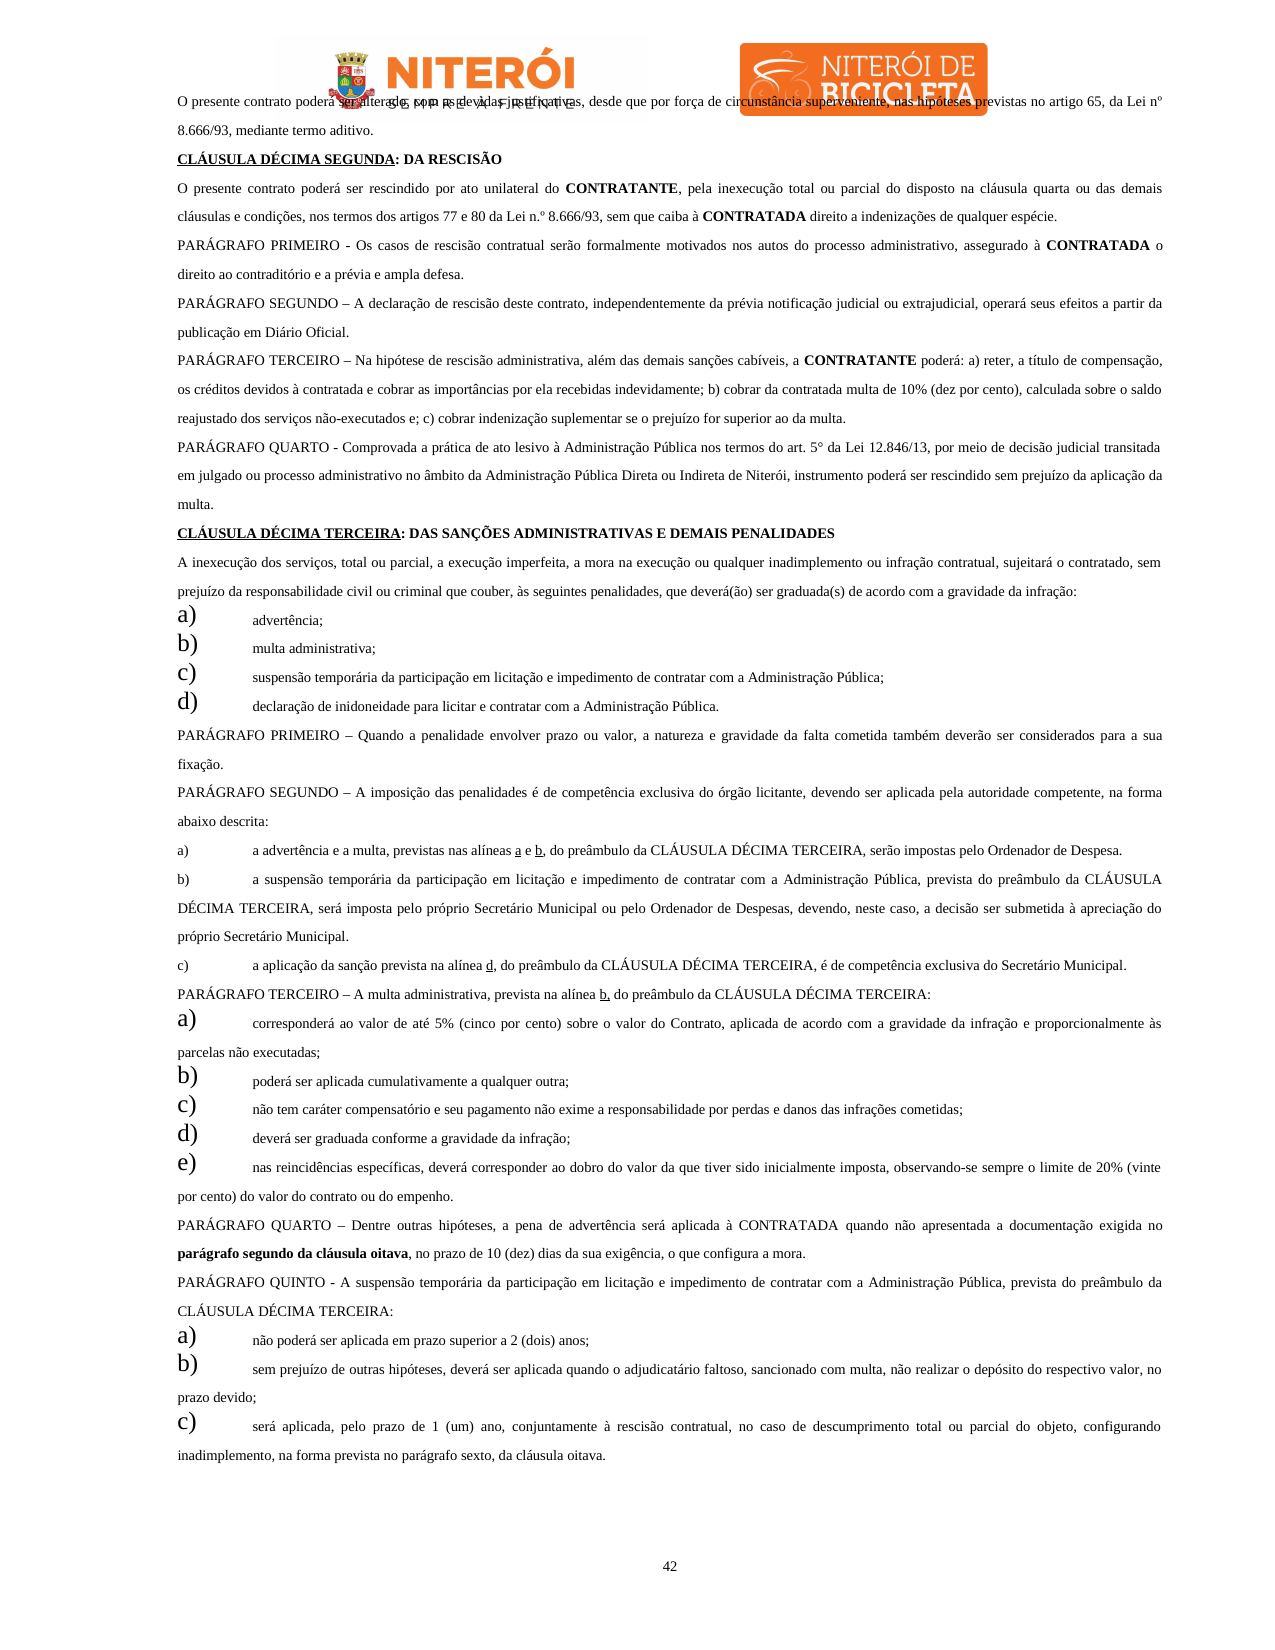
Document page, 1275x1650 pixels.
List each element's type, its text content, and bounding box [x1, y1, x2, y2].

list deverá ser graduada conforme a gravidade da infração; [177, 1118, 1163, 1147]
list a advertência e a multa, previstas nas alíneas a e b, do preâmbulo da CLÁUSULA DÉCIMA TERCEIRA, serão impostas pelo Ordenador de Despesa. [177, 830, 1163, 859]
text PARÁGRAFO QUARTO – Dentre outras hipóteses, a pena de advertência será aplicada à CONTRATADA quando não apresentada a documentação exigida no parágrafo segundo da cláusula oitava, no prazo de 10 (dez) dias da sua exigência, o que configura a mora. [177, 1204, 1163, 1262]
text PARÁGRAFO TERCEIRO – A multa administrativa, prevista na alínea b, do preâmbulo da CLÁUSULA DÉCIMA TERCEIRA: [177, 974, 1163, 1003]
list multa administrativa; [177, 628, 1163, 657]
list a suspensão temporária da participação em licitação e impedimento de contratar com a Administração Pública, prevista do preâmbulo da CLÁUSULA DÉCIMA TERCEIRA, será imposta pelo próprio Secretário Municipal ou pelo Ordenador de Despesas, devendo, neste caso, a decisão ser submetida à apreciação do próprio Secretário Municipal. [177, 859, 1163, 945]
text PARÁGRAFO QUINTO - A suspensão temporária da participação em licitação e impedimento de contratar com a Administração Pública, prevista do preâmbulo da CLÁUSULA DÉCIMA TERCEIRA: [177, 1262, 1163, 1319]
list declaração de inidoneidade para licitar e contratar com a Administração Pública. [177, 686, 1163, 714]
text O presente contrato poderá ser alterado, com as devidas justificativas, desde que por força de circunstância superveniente, nas hipóteses previstas no artigo 65, da Lei nº 8.666/93, mediante termo aditivo. [177, 81, 1163, 138]
list suspensão temporária da participação em licitação e impedimento de contratar com a Administração Pública; [177, 657, 1163, 686]
list será aplicada, pelo prazo de 1 (um) ano, conjuntamente à rescisão contratual, no caso de descumprimento total ou parcial do objeto, configurando inadimplemento, na forma prevista no parágrafo sexto, da cláusula oitava. [177, 1406, 1163, 1464]
list não poderá ser aplicada em prazo superior a 2 (dois) anos; [177, 1320, 1163, 1348]
text CLÁUSULA DÉCIMA SEGUNDA: DA RESCISÃO [177, 138, 1163, 167]
picture [739, 43, 988, 81]
text PARÁGRAFO QUARTO - Comprovada a prática de ato lesivo à Administração Pública nos termos do art. 5° da Lei 12.846/13, por meio de decisão judicial transitada em julgado ou processo administrativo no âmbito da Administração Pública Direta ou Indireta de Niterói, instrumento poderá ser rescindido sem prejuízo da aplicação da multa. [177, 426, 1163, 513]
list sem prejuízo de outras hipóteses, deverá ser aplicada quando o adjudicatário faltoso, sancionado com multa, não realizar o depósito do respectivo valor, no prazo devido; [177, 1348, 1163, 1406]
text PARÁGRAFO PRIMEIRO – Quando a penalidade envolver prazo ou valor, a natureza e gravidade da falta cometida também deverão ser considerados para a sua fixação. [177, 715, 1163, 772]
text PARÁGRAFO PRIMEIRO - Os casos de rescisão contratual serão formalmente motivados nos autos do processo administrativo, assegurado à CONTRATADA o direito ao contraditório e a prévia e ampla defesa. [177, 225, 1163, 282]
text CLÁUSULA DÉCIMA TERCEIRA: DAS SANÇÕES ADMINISTRATIVAS E DEMAIS PENALIDADES [177, 513, 1163, 542]
text PARÁGRAFO SEGUNDO – A declaração de rescisão deste contrato, independentemente da prévia notificação judicial ou extrajudicial, operará seus efeitos a partir da publicação em Diário Oficial. [177, 283, 1163, 340]
picture [274, 35, 649, 81]
text PARÁGRAFO TERCEIRO – Na hipótese de rescisão administrativa, além das demais sanções cabíveis, a CONTRATANTE poderá: a) reter, a título de compensação, os créditos devidos à contratada e cobrar as importâncias por ela recebidas indevidamente; b) cobrar da contratada multa de 10% (dez por cento), calculada sobre o saldo reajustado dos serviços não-executados e; c) cobrar indenização suplementar se o prejuízo for superior ao da multa. [177, 340, 1163, 426]
text O presente contrato poderá ser rescindido por ato unilateral do CONTRATANTE, pela inexecução total ou parcial do disposto na cláusula quarta ou das demais cláusulas e condições, nos termos dos artigos 77 e 80 da Lei n.º 8.666/93, sem que caiba à CONTRATADA direito a indenizações de qualquer espécie. [177, 167, 1163, 225]
list não tem caráter compensatório e seu pagamento não exime a responsabilidade por perdas e danos das infrações cometidas; [177, 1089, 1163, 1118]
text A inexecução dos serviços, total ou parcial, a execução imperfeita, a mora na execução ou qualquer inadimplemento ou infração contratual, sujeitará o contratado, sem prejuízo da responsabilidade civil ou criminal que couber, às seguintes penalidades, que deverá(ão) ser graduada(s) de acordo com a gravidade da infração: [177, 542, 1163, 599]
list advertência; [177, 599, 1163, 628]
text PARÁGRAFO SEGUNDO – A imposição das penalidades é de competência exclusiva do órgão licitante, devendo ser aplicada pela autoridade competente, na forma abaixo descrita: [177, 772, 1163, 830]
list nas reincidências específicas, deverá corresponder ao dobro do valor da que tiver sido inicialmente imposta, observando-se sempre o limite de 20% (vinte por cento) do valor do contrato ou do empenho. [177, 1147, 1163, 1204]
list poderá ser aplicada cumulativamente a qualquer outra; [177, 1060, 1163, 1089]
list a aplicação da sanção prevista na alínea d, do preâmbulo da CLÁUSULA DÉCIMA TERCEIRA, é de competência exclusiva do Secretário Municipal. [177, 945, 1163, 974]
list corresponderá ao valor de até 5% (cinco por cento) sobre o valor do Contrato, aplicada de acordo com a gravidade da infração e proporcionalmente às parcelas não executadas; [177, 1003, 1163, 1060]
